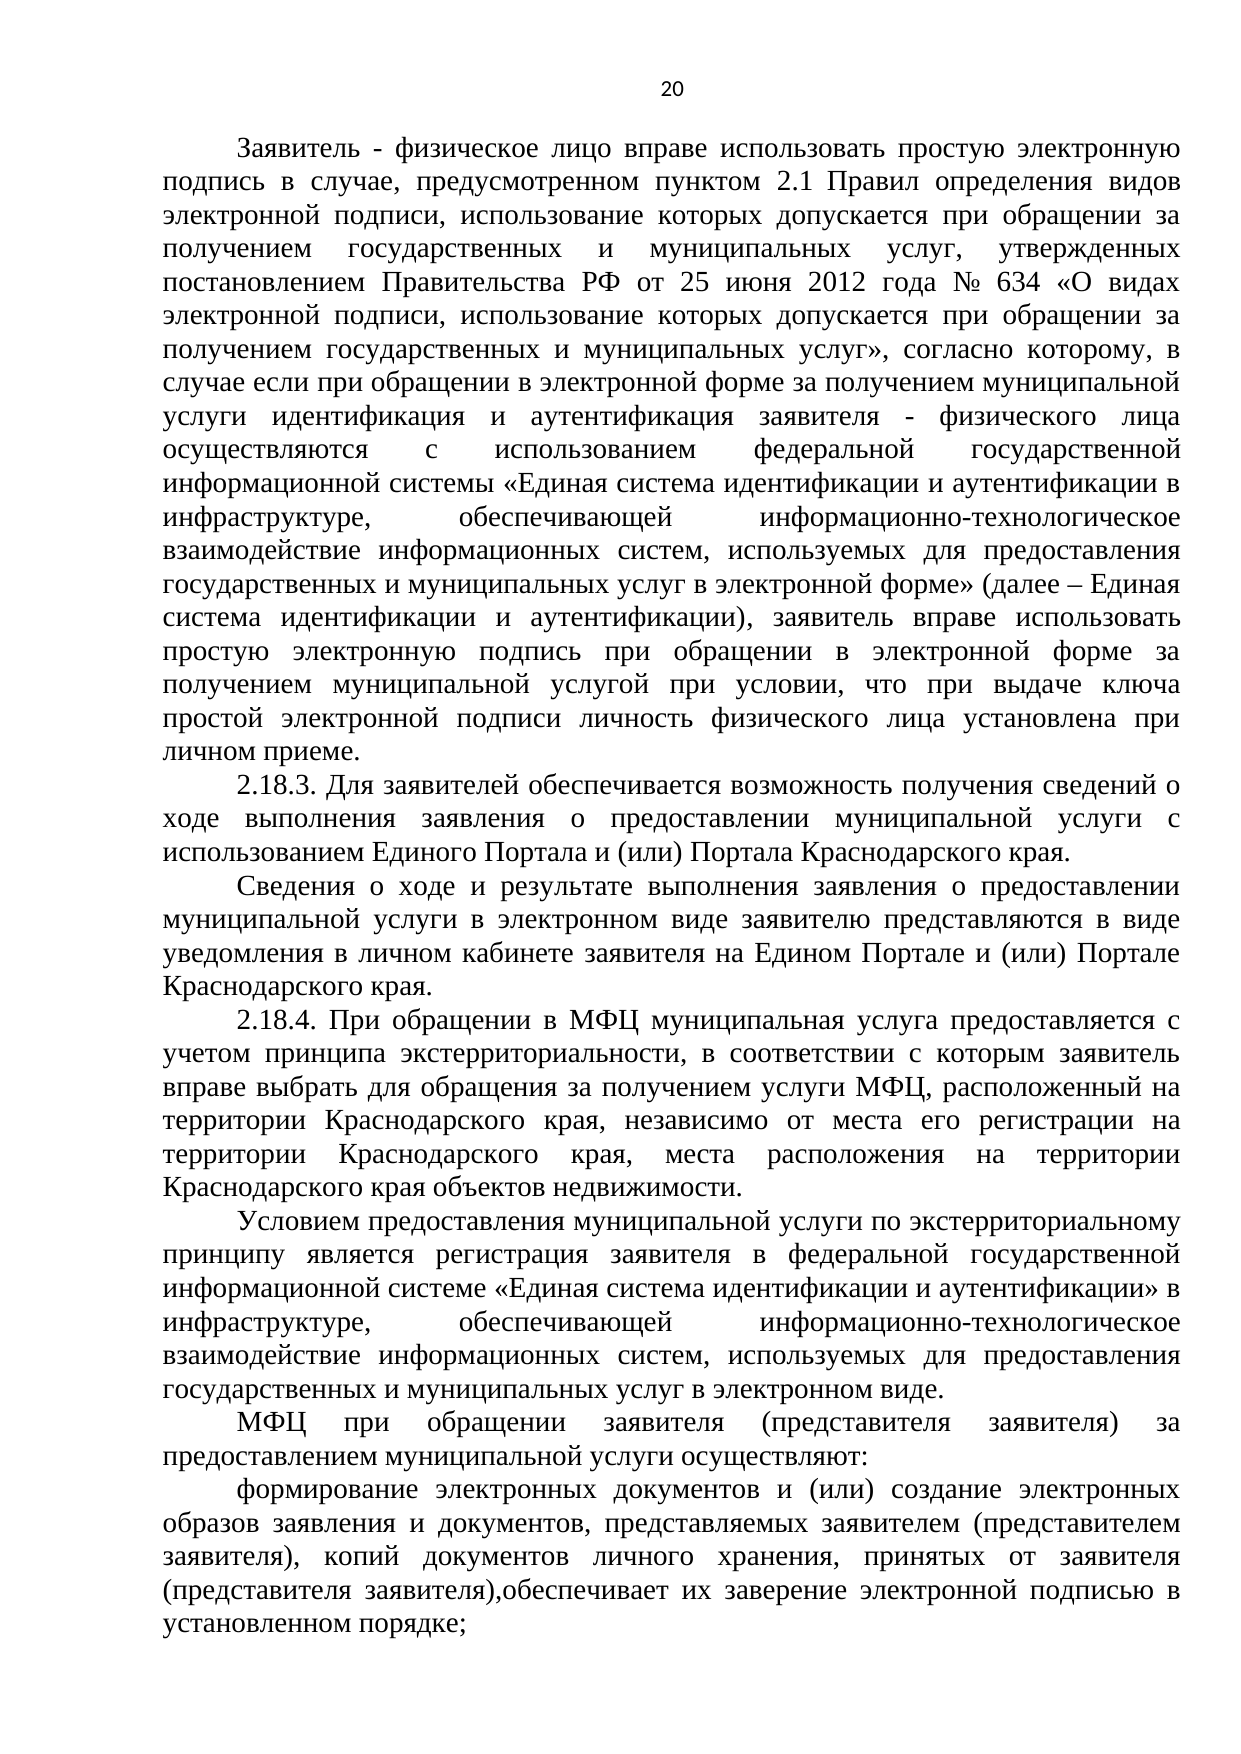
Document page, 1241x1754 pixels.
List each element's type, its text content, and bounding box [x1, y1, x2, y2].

text Заявитель - физическое лицо вправе использовать простую электронную подпись в случае, предусмотренном пунктом 2.1 Правил определения видов электронной подписи, использование которых допускается при обращении за получением государственных и муниципальных услуг, утвержденных постановлением Правительства РФ от 25 июня 2012 года № 634 «О видах электронной подписи, использование которых допускается при обращении за получением государственных и муниципальных услуг», согласно которому, в случае если при обращении в электронной форме за получением муниципальной услуги идентификация и аутентификация заявителя - физического лица осуществляются с использованием федеральной государственной информационной системы «Единая система идентификации и аутентификации в инфраструктуре, обеспечивающей информационно-технологическое взаимодействие информационных систем, используемых для предоставления государственных и муниципальных услуг в электронной форме» (далее – Единая система идентификации и аутентификации), заявитель вправе использовать простую электронную подпись при обращении в электронной форме за получением муниципальной услугой при условии, что при выдаче ключа простой электронной подписи личность физического лица установлена при личном приеме. [162, 130, 1181, 767]
text Условием предоставления муниципальной услуги по экстерриториальному принципу является регистрация заявителя в федеральной государственной информационной системе «Единая система идентификации и аутентификации» в инфраструктуре, обеспечивающей информационно-технологическое взаимодействие информационных систем, используемых для предоставления государственных и муниципальных услуг в электронном виде. [162, 1203, 1181, 1404]
text 2.18.3. Для заявителей обеспечивается возможность получения сведений о ходе выполнения заявления о предоставлении муниципальной услуги с использованием Единого Портала и (или) Портала Краснодарского края. [162, 767, 1181, 868]
text Сведения о ходе и результате выполнения заявления о предоставлении муниципальной услуги в электронном виде заявителю представляются в виде уведомления в личном кабинете заявителя на Едином Портале и (или) Портале Краснодарского края. [162, 868, 1181, 1002]
text формирование электронных документов и (или) создание электронных образов заявления и документов, представляемых заявителем (представителем заявителя), копий документов личного хранения, принятых от заявителя (представителя заявителя),обеспечивает их заверение электронной подписью в установленном порядке; [162, 1471, 1181, 1639]
text 2.18.4. При обращении в МФЦ муниципальная услуга предоставляется с учетом принципа экстерриториальности, в соответствии с которым заявитель вправе выбрать для обращения за получением услуги МФЦ, расположенный на территории Краснодарского края, независимо от места его регистрации на территории Краснодарского края, места расположения на территории Краснодарского края объектов недвижимости. [162, 1002, 1181, 1203]
text МФЦ при обращении заявителя (представителя заявителя) за предоставлением муниципальной услуги осуществляют: [162, 1404, 1181, 1471]
